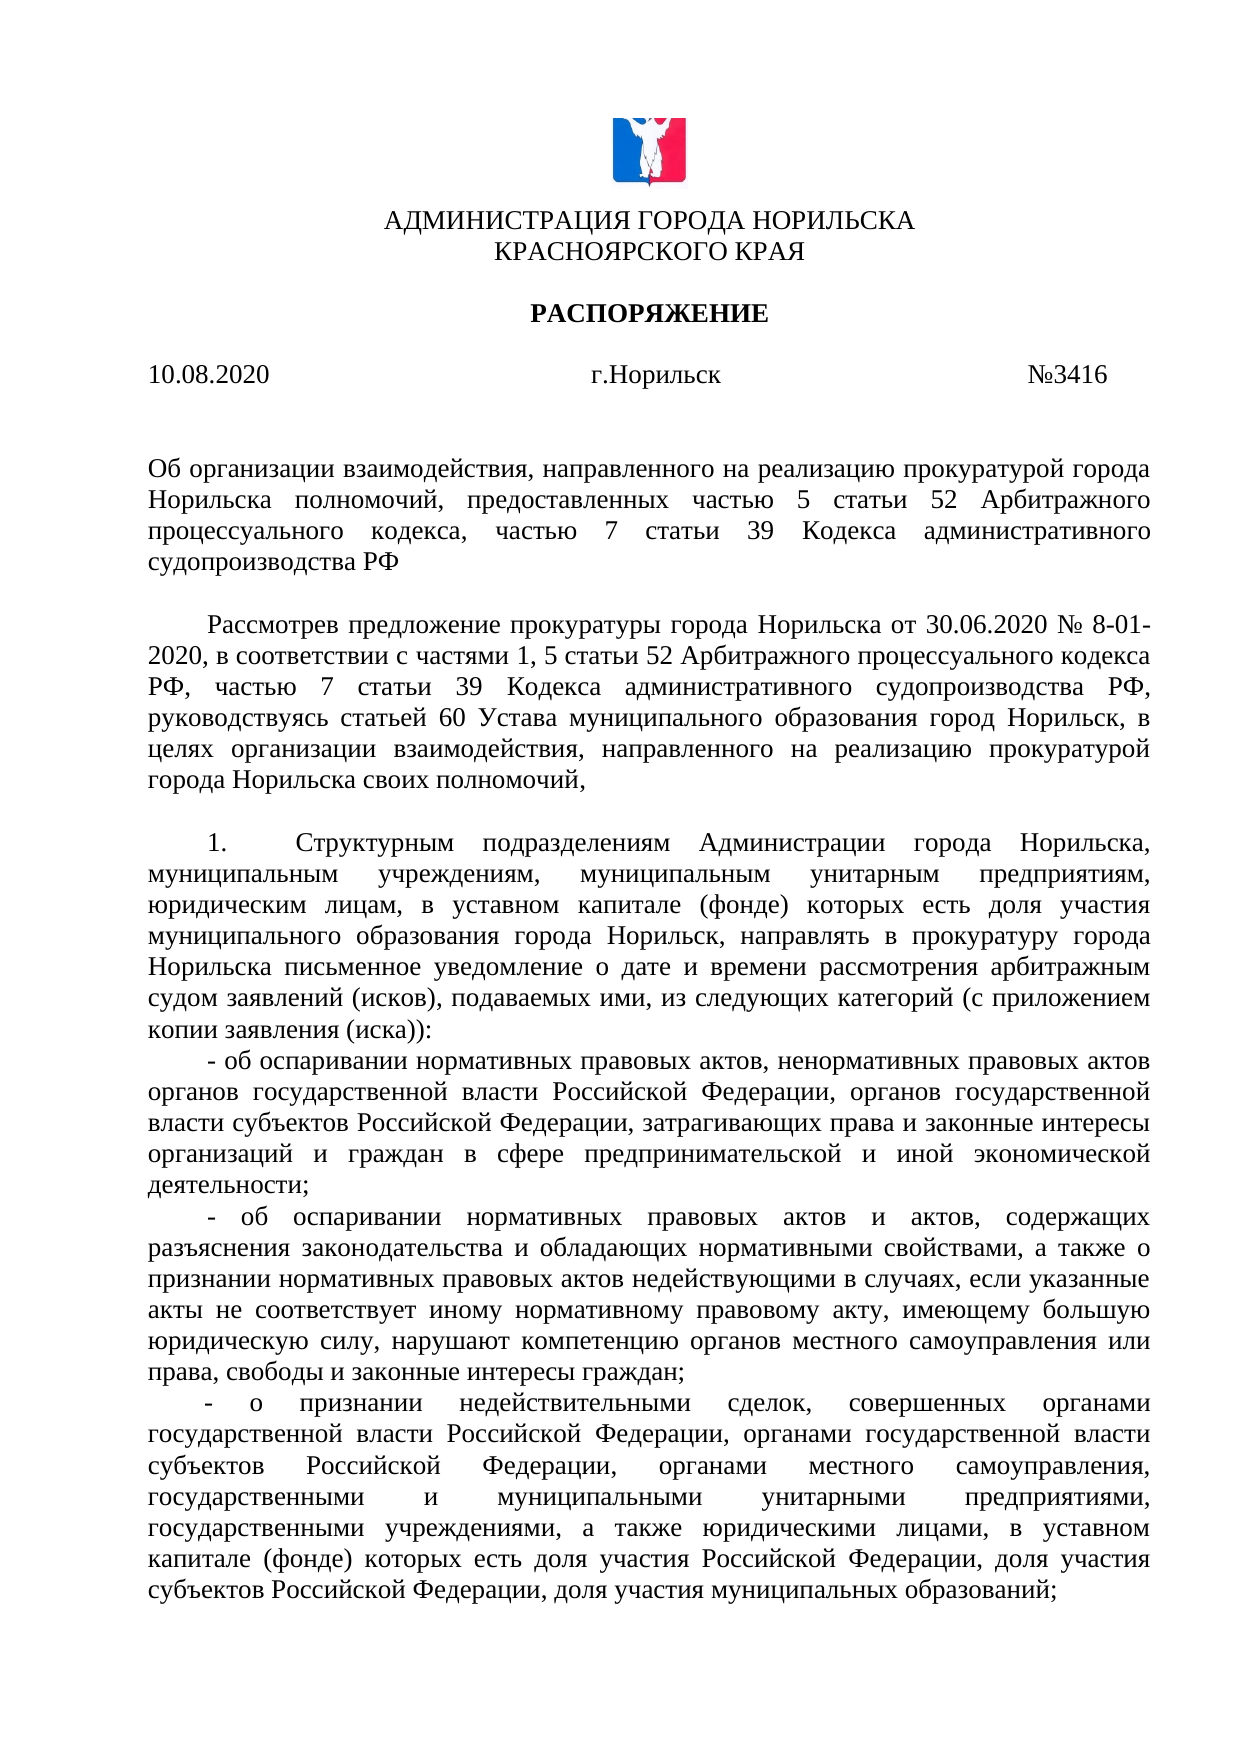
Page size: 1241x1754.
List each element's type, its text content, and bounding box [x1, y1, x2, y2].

text Рассмотрев предложение прокуратуры города Норильска от 30.06.2020 № 8-01-2020, в соответствии с частями 1, 5 статьи 52 Арбитражного процессуального кодекса РФ, частью 7 статьи 39 Кодекса административного судопроизводства РФ, руководствуясь статьей 60 Устава муниципального образования город Норильск, в целях организации взаимодействия, направленного на реализацию прокуратурой города Норильска своих полномочий, [148, 608, 1152, 795]
text - о признании недействительными сделок, совершенных органами государственной власти Российской Федерации, органами государственной власти субъектов Российской Федерации, органами местного самоуправления, государственными и муниципальными унитарными предприятиями, государственными учреждениями, а также юридическими лицами, в уставном капитале (фонде) которых есть доля участия Российской Федерации, доля участия субъектов Российской Федерации, доля участия муниципальных образований; [148, 1386, 1152, 1604]
text 1. Структурным подразделениям Администрации города Норильска, муниципальным учреждениям, муниципальным унитарным предприятиям, юридическим лицам, в уставном капитале (фонде) которых есть доля участия муниципального образования города Норильск, направлять в прокуратуру города Норильска письменное уведомление о дате и времени рассмотрения арбитражным судом заявлений (исков), подаваемых ими, из следующих категорий (с приложением копии заявления (иска)): [148, 826, 1152, 1044]
text Об организации взаимодействия, направленного на реализацию прокуратурой города Норильска полномочий, предоставленных частью 5 статьи 52 Арбитражного процессуального кодекса, частью 7 статьи 39 Кодекса административного судопроизводства РФ [148, 452, 1152, 577]
text 10.08.2020 г.Норильск №3416 [148, 359, 1152, 390]
picture [611, 118, 688, 189]
text - об оспаривании нормативных правовых актов и актов, содержащих разъяснения законодательства и обладающих нормативными свойствами, а также о признании нормативных правовых актов недействующими в случаях, если указанные акты не соответствует иному нормативному правовому акту, имеющему большую юридическую силу, нарушают компетенцию органов местного самоуправления или права, свободы и законные интересы граждан; [148, 1199, 1152, 1386]
text АДМИНИСТРАЦИЯ ГОРОДА НОРИЛЬСКА [148, 206, 1152, 235]
text РАСПОРЯЖЕНИЕ [148, 297, 1152, 329]
text КРАСНОЯРСКОГО КРАЯ [148, 235, 1152, 266]
text - об оспаривании нормативных правовых актов, ненормативных правовых актов органов государственной власти Российской Федерации, органов государственной власти субъектов Российской Федерации, затрагивающих права и законные интересы организаций и граждан в сфере предпринимательской и иной экономической деятельности; [148, 1044, 1152, 1199]
